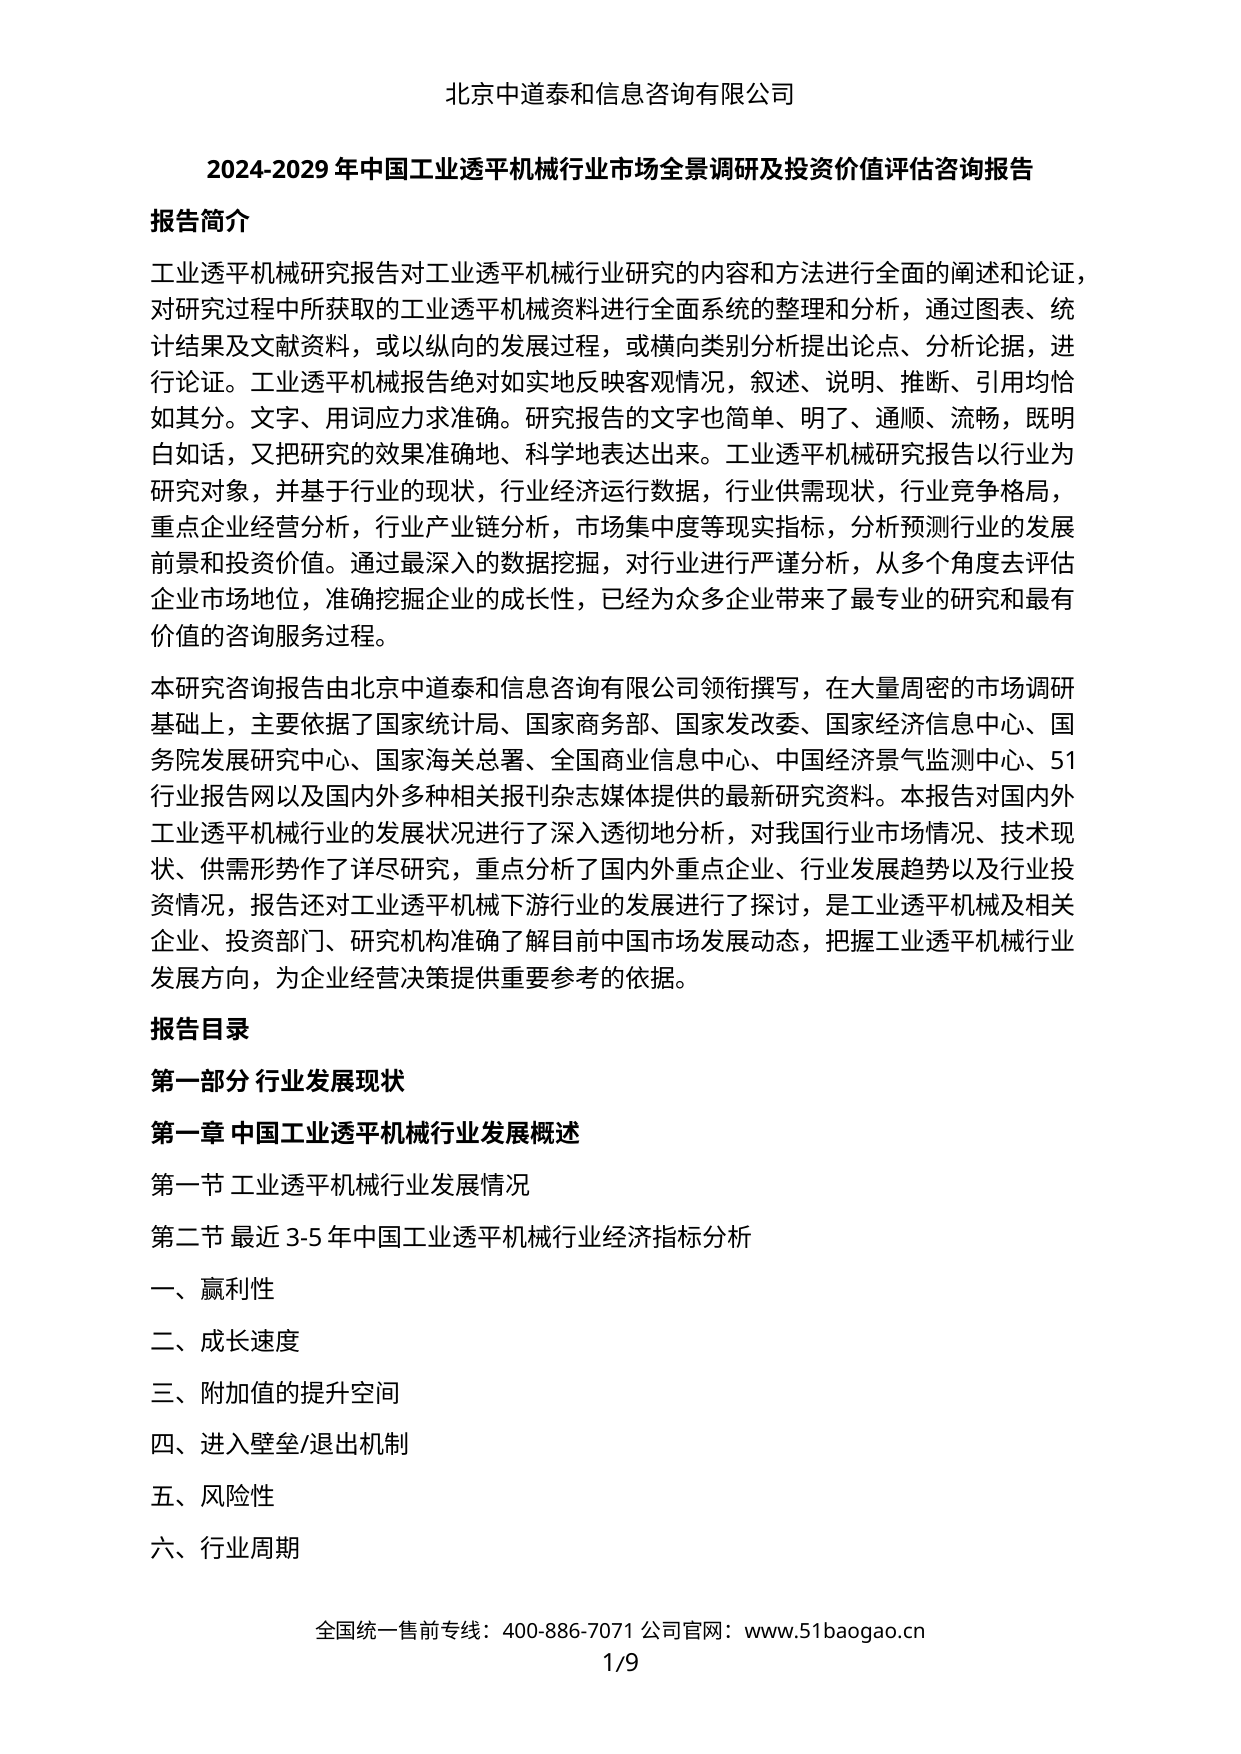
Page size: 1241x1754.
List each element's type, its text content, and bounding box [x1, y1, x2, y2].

text 第一节 工业透平机械行业发展情况 [150, 1166, 1090, 1202]
text 第一部分 行业发展现状 [150, 1062, 1090, 1098]
text 2024-2029年中国工业透平机械行业市场全景调研及投资价值评估咨询报告 [150, 150, 1090, 186]
text 工业透平机械研究报告对工业透平机械行业研究的内容和方法进行全面的阐述和论证，对研究过程中所获取的工业透平机械资料进行全面系统的整理和分析，通过图表、统计结果及文献资料，或以纵向的发展过程，或横向类别分析提出论点、分析论据，进行论证。工业透平机械报告绝对如实地反映客观情况，叙述、说明、推断、引用均恰如其分。文字、用词应力求准确。研究报告的文字也简单、明了、通顺、流畅，既明白如话，又把研究的效果准确地、科学地表达出来。工业透平机械研究报告以行业为研究对象，并基于行业的现状，行业经济运行数据，行业供需现状，行业竞争格局，重点企业经营分析，行业产业链分析，市场集中度等现实指标，分析预测行业的发展前景和投资价值。通过最深入的数据挖掘，对行业进行严谨分析，从多个角度去评估企业市场地位，准确挖掘企业的成长性，已经为众多企业带来了最专业的研究和最有价值的咨询服务过程。 [150, 254, 1090, 652]
text 报告目录 [150, 1010, 1090, 1046]
text 本研究咨询报告由北京中道泰和信息咨询有限公司领衔撰写，在大量周密的市场调研基础上，主要依据了国家统计局、国家商务部、国家发改委、国家经济信息中心、国务院发展研究中心、国家海关总署、全国商业信息中心、中国经济景气监测中心、51行业报告网以及国内外多种相关报刊杂志媒体提供的最新研究资料。本报告对国内外工业透平机械行业的发展状况进行了深入透彻地分析，对我国行业市场情况、技术现状、供需形势作了详尽研究，重点分析了国内外重点企业、行业发展趋势以及行业投资情况，报告还对工业透平机械下游行业的发展进行了探讨，是工业透平机械及相关企业、投资部门、研究机构准确了解目前中国市场发展动态，把握工业透平机械行业发展方向，为企业经营决策提供重要参考的依据。 [150, 668, 1090, 994]
text 三、附加值的提升空间 [150, 1373, 1090, 1409]
text 第一章 中国工业透平机械行业发展概述 [150, 1114, 1090, 1150]
text 一、赢利性 [150, 1269, 1090, 1306]
text 第二节 最近3-5年中国工业透平机械行业经济指标分析 [150, 1217, 1090, 1254]
text 二、成长速度 [150, 1321, 1090, 1357]
text 报告简介 [150, 202, 1090, 238]
text 五、风险性 [150, 1477, 1090, 1513]
text 四、进入壁垒/退出机制 [150, 1425, 1090, 1461]
text 六、行业周期 [150, 1529, 1090, 1565]
